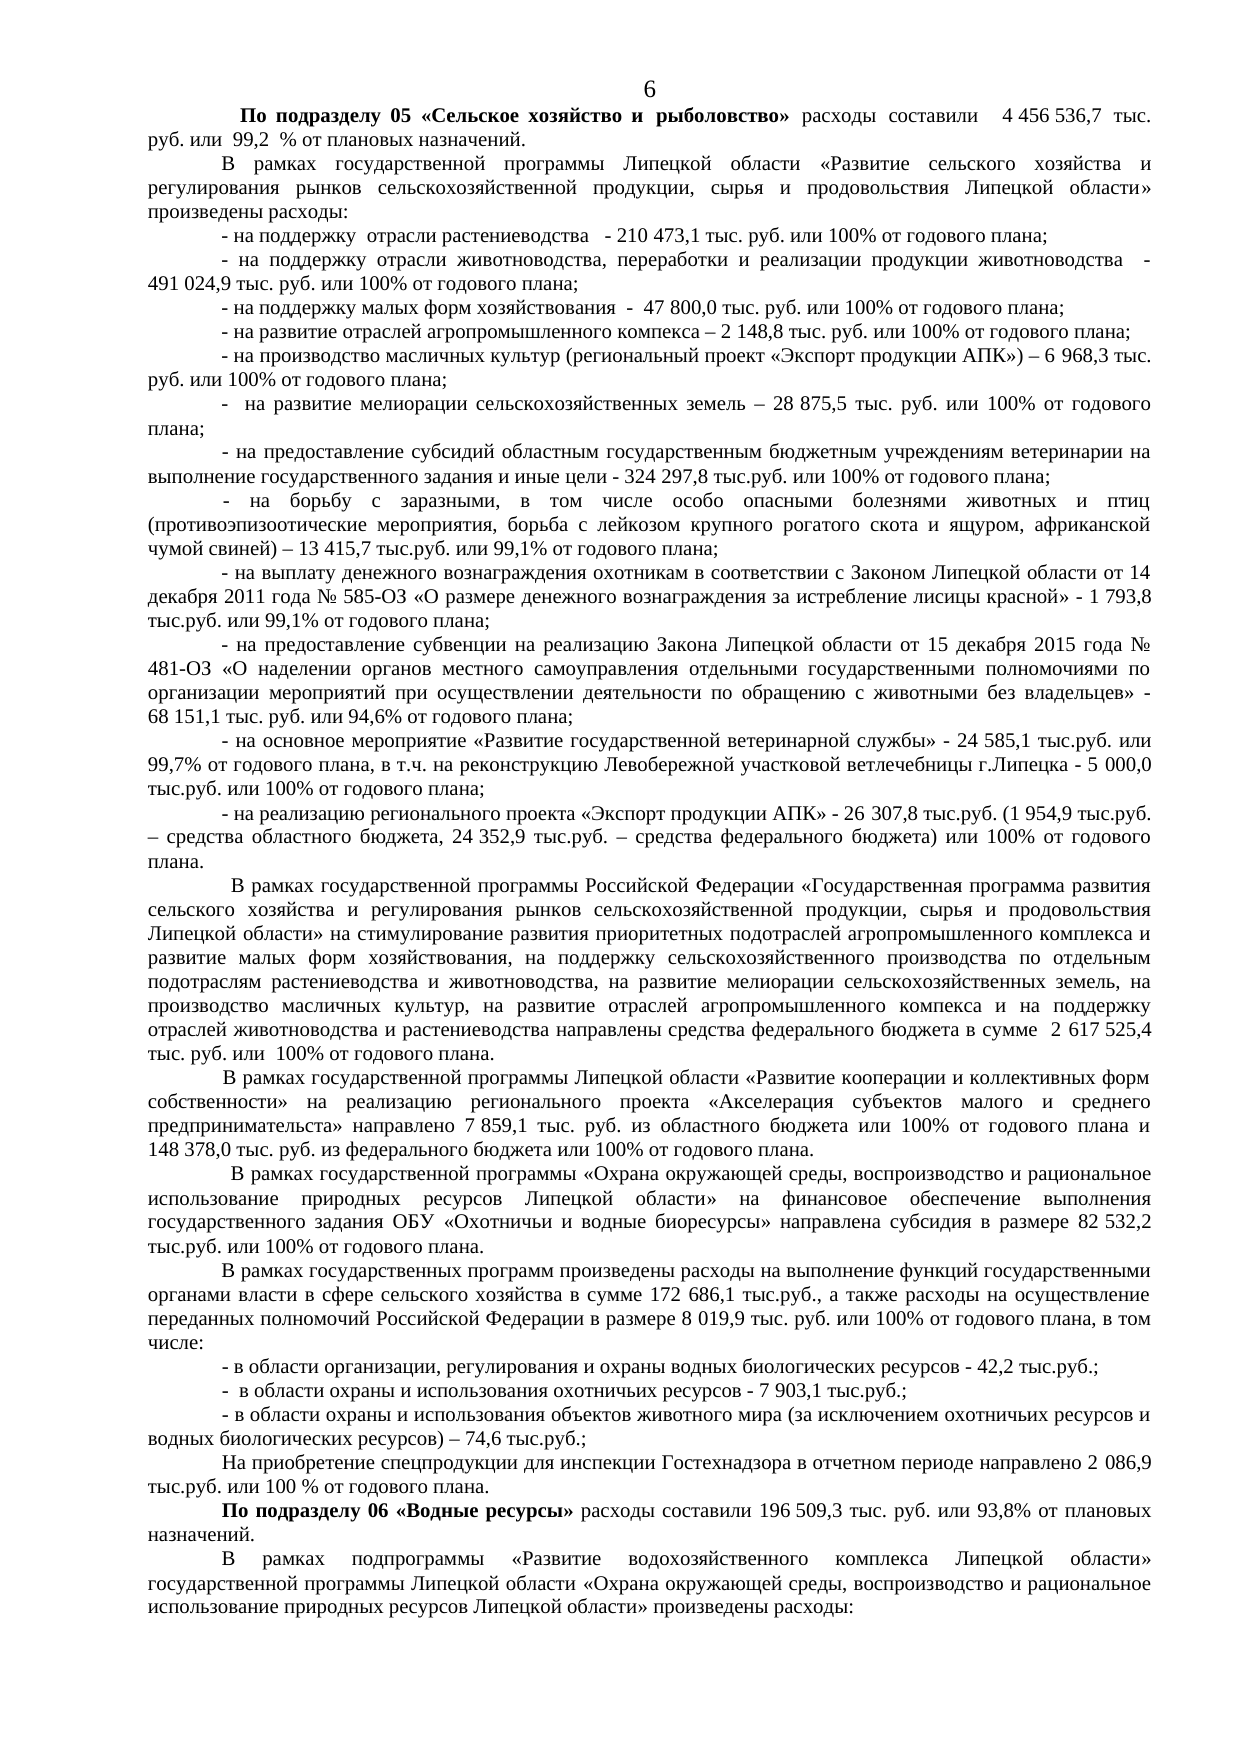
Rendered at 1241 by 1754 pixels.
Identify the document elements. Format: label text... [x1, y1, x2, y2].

text - на поддержку малых форм хозяйствования - 47 800,0 тыс. руб. или 100% от годового плана; [148, 295, 1152, 319]
text На приобретение спецпродукции для инспекции Гостехнадзора в отчетном периоде направлено 2 086,9 тыс.руб. или 100 % от годового плана. [148, 1450, 1152, 1498]
text - на производство масличных культур (региональный проект «Экспорт продукции АПК») – 6 968,3 тыс. руб. или 100% от годового плана; [148, 343, 1152, 391]
text - на предоставление субвенции на реализацию Закона Липецкой области от 15 декабря 2015 года № 481-ОЗ «О наделении органов местного самоуправления отдельными государственными полномочиями по организации мероприятий при осуществлении деятельности по обращению с животными без владельцев» - 68 151,1 тыс. руб. или 94,6% от годового плана; [148, 632, 1152, 728]
text - на развитие отраслей агропромышленного компекса – 2 148,8 тыс. руб. или 100% от годового плана; [148, 319, 1152, 343]
text В рамках государственной программы «Охрана окружающей среды, воспроизводство и рациональное использование природных ресурсов Липецкой области» на финансовое обеспечение выполнения государственного задания ОБУ «Охотничьи и водные биоресурсы» направлена субсидия в размере 82 532,2 тыс.руб. или 100% от годового плана. [148, 1161, 1152, 1258]
text В рамках государственной программы Российской Федерации «Государственная программа развития сельского хозяйства и регулирования рынков сельскохозяйственной продукции, сырья и продовольствия Липецкой области» на стимулирование развития приоритетных подотраслей агропромышленного комплекса и развитие малых форм хозяйствования, на поддержку сельскохозяйственного производства по отдельным подотраслям растениеводства и животноводства, на развитие мелиорации сельскохозяйственных земель, на производство масличных культур, на развитие отраслей агропромышленного компекса и на поддержку отраслей животноводства и растениеводства направлены средства федерального бюджета в сумме 2 617 525,4 тыс. руб. или 100% от годового плана. [148, 873, 1152, 1065]
text - на поддержку отрасли растениеводства - 210 473,1 тыс. руб. или 100% от годового плана; [148, 223, 1152, 247]
text - на реализацию регионального проекта «Экспорт продукции АПК» - 26 307,8 тыс.руб. (1 954,9 тыс.руб. – средства областного бюджета, 24 352,9 тыс.руб. – средства федерального бюджета) или 100% от годового плана. [148, 800, 1152, 873]
text - на предоставление субсидий областным государственным бюджетным учреждениям ветеринарии на выполнение государственного задания и иные цели - 324 297,8 тыс.руб. или 100% от годового плана; [148, 439, 1152, 488]
text В рамках государственной программы Липецкой области «Развитие кооперации и коллективных форм собственности» на реализацию регионального проекта «Акселерация субъектов малого и среднего предпринимательста» направлено 7 859,1 тыс. руб. из областного бюджета или 100% от годового плана и 148 378,0 тыс. руб. из федерального бюджета или 100% от годового плана. [148, 1065, 1152, 1161]
text - на борьбу с заразными, в том числе особо опасными болезнями животных и птиц (противоэпизоотические мероприятия, борьба с лейкозом крупного рогатого скота и ящуром, африканской чумой свиней) – 13 415,7 тыс.руб. или 99,1% от годового плана; [148, 488, 1152, 560]
text - в области охраны и использования объектов животного мира (за исключением охотничьих ресурсов и водных биологических ресурсов) – 74,6 тыс.руб.; [148, 1402, 1152, 1450]
text По подразделу 05 «Сельское хозяйство и рыболовство» расходы составили 4 456 536,7 тыс. руб. или 99,2 % от плановых назначений. [148, 103, 1152, 151]
text В рамках государственной программы Липецкой области «Развитие сельского хозяйства и регулирования рынков сельскохозяйственной продукции, сырья и продовольствия Липецкой области» произведены расходы: [148, 151, 1152, 223]
text - на развитие мелиорации сельскохозяйственных земель – 28 875,5 тыс. руб. или 100% от годового плана; [148, 391, 1152, 439]
text - в области охраны и использования охотничьих ресурсов - 7 903,1 тыс.руб.; [148, 1378, 1152, 1402]
text - на поддержку отрасли животноводства, переработки и реализации продукции животноводства - 491 024,9 тыс. руб. или 100% от годового плана; [148, 247, 1152, 295]
text В рамках подпрограммы «Развитие водохозяйственного комплекса Липецкой области» государственной программы Липецкой области «Охрана окружающей среды, воспроизводство и рациональное использование природных ресурсов Липецкой области» произведены расходы: [148, 1546, 1152, 1618]
text - в области организации, регулирования и охраны водных биологических ресурсов - 42,2 тыс.руб.; [148, 1354, 1152, 1378]
text По подразделу 06 «Водные ресурсы» расходы составили 196 509,3 тыс. руб. или 93,8% от плановых назначений. [148, 1498, 1152, 1546]
text В рамках государственных программ произведены расходы на выполнение функций государственными органами власти в сфере сельского хозяйства в сумме 172 686,1 тыс.руб., а также расходы на осуществление переданных полномочий Российской Федерации в размере 8 019,9 тыс. руб. или 100% от годового плана, в том числе: [148, 1258, 1152, 1354]
text - на выплату денежного вознаграждения охотникам в соответствии с Законом Липецкой области от 14 декабря 2011 года № 585-ОЗ «О размере денежного вознаграждения за истребление лисицы красной» - 1 793,8 тыс.руб. или 99,1% от годового плана; [148, 560, 1152, 632]
text - на основное мероприятие «Развитие государственной ветеринарной службы» - 24 585,1 тыс.руб. или 99,7% от годового плана, в т.ч. на реконструкцию Левобережной участковой ветлечебницы г.Липецка - 5 000,0 тыс.руб. или 100% от годового плана; [148, 728, 1152, 800]
